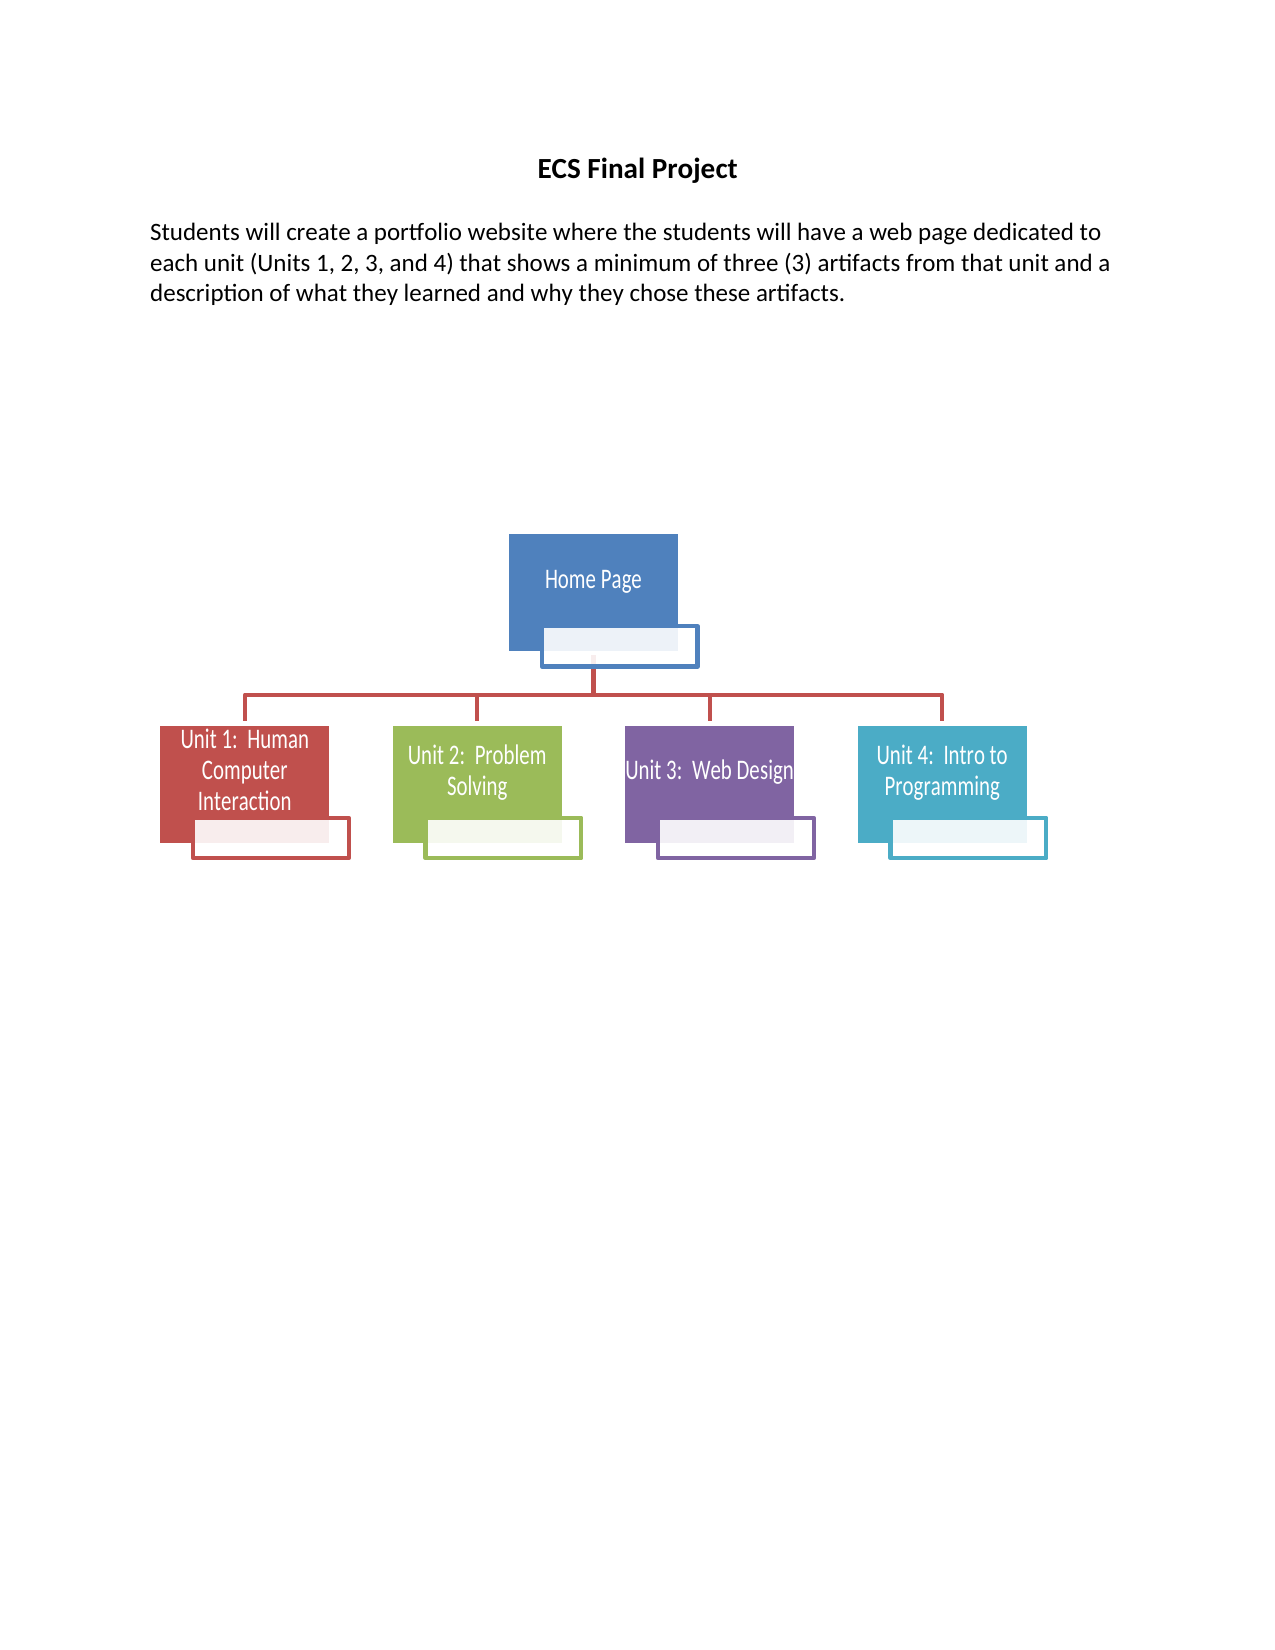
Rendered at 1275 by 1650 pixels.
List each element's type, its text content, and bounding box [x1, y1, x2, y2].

text Students will create a portfolio website where the students will have a web page dedicated to each unit (Units 1, 2, 3, and 4) that shows a minimum of three (3) artifacts from that unit and a description of what they learned and why they chose these artifacts. [150, 216, 1125, 308]
text ECS Final Project [150, 150, 1125, 186]
